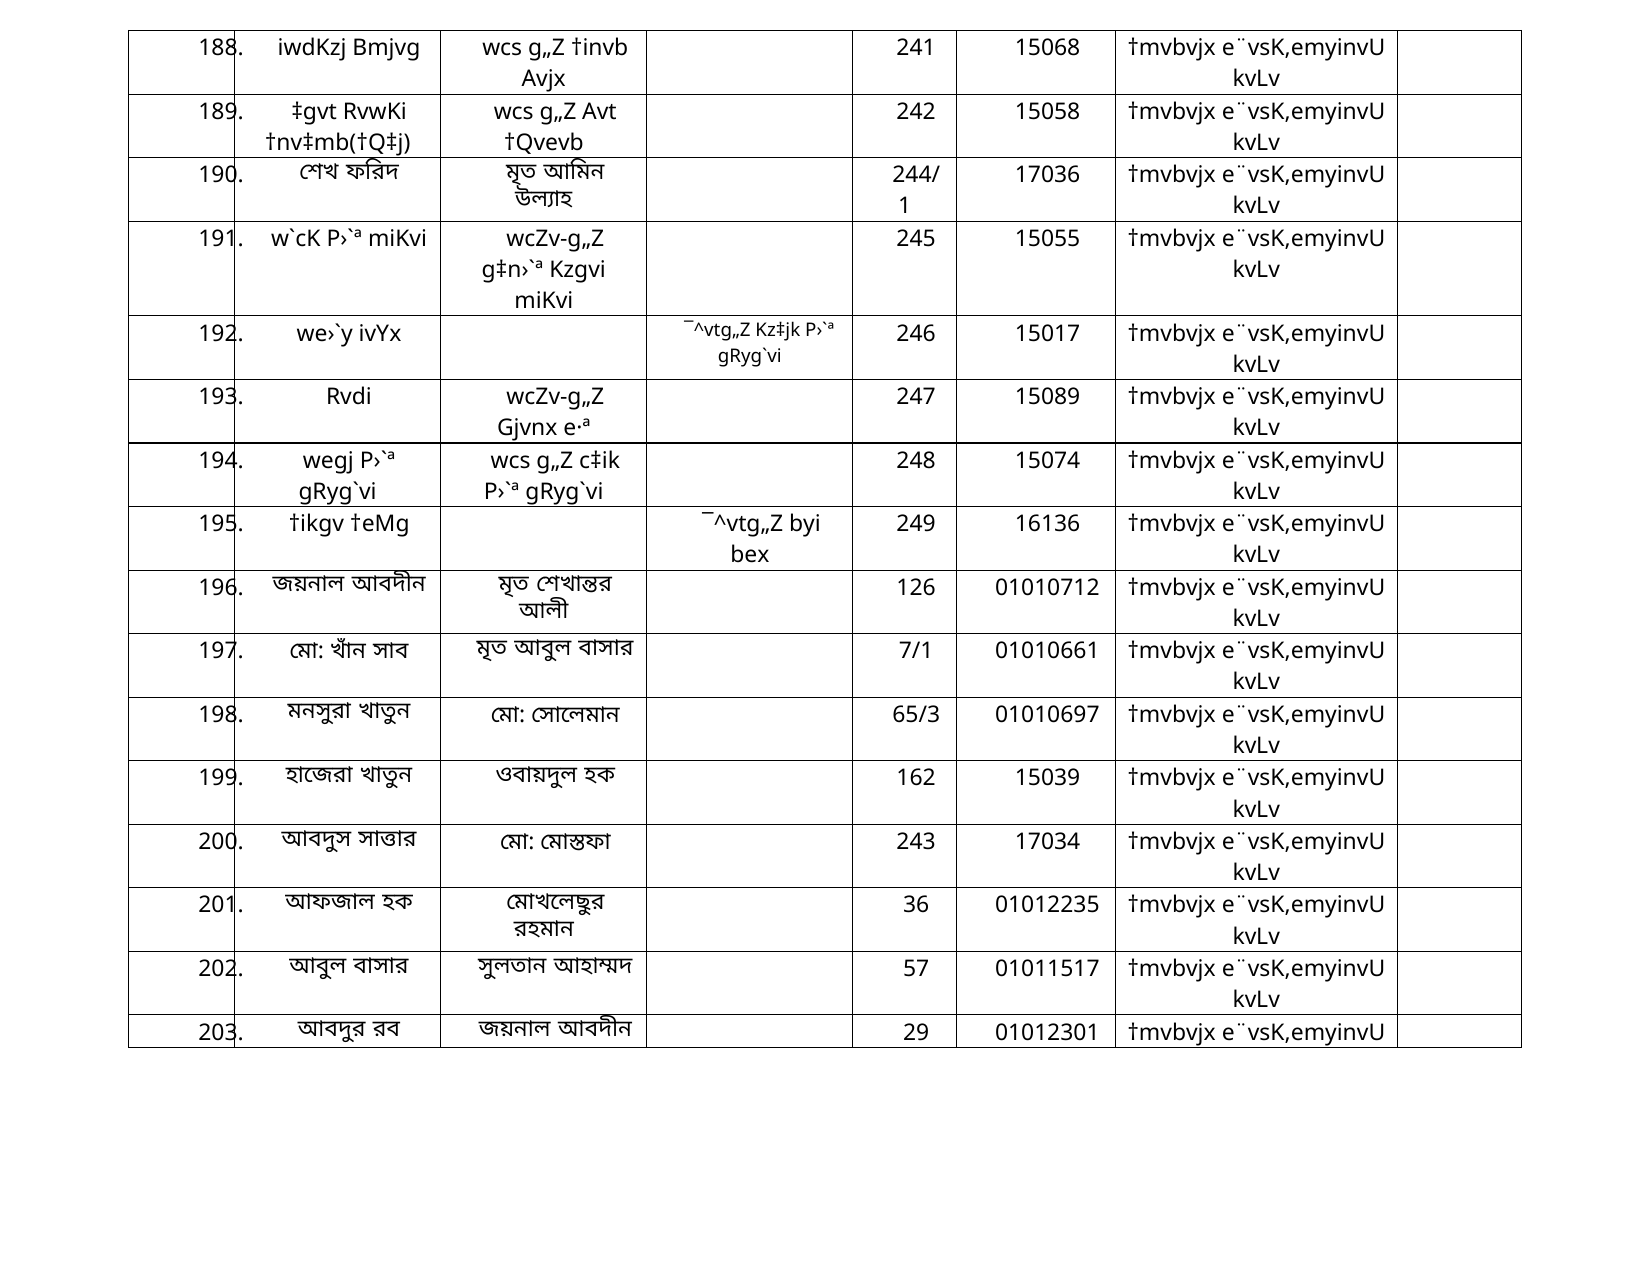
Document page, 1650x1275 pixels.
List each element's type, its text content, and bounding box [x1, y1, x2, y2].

table_cell মোখলেছুর রহমান [441, 888, 646, 951]
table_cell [1116, 1015, 1397, 1047]
table_cell 241 [853, 31, 956, 93]
table_cell †mvbvjx e¨vsK,emyinvU kvLv [1116, 825, 1397, 887]
table_cell [129, 634, 234, 697]
table_cell 01010697 [957, 698, 1115, 760]
table_cell আফজাল হক [235, 888, 440, 951]
table_cell 15039 [957, 761, 1115, 824]
table_cell [129, 380, 234, 442]
table_cell [1398, 952, 1521, 1014]
table_cell [129, 507, 234, 569]
table_cell [1398, 507, 1521, 569]
table_cell [129, 31, 234, 93]
table_cell আবুল বাসার [235, 952, 440, 1014]
table_cell †mvbvjx e¨vsK,emyinvU kvLv [1116, 952, 1397, 1014]
table_cell †mvbvjx e¨vsK,emyinvU kvLv [1116, 507, 1397, 569]
table_cell 01012235 [957, 888, 1115, 951]
table_cell [647, 634, 852, 697]
table_cell [1398, 1015, 1521, 1047]
table_cell [1398, 316, 1521, 379]
table_cell মো: মোস্তফা [441, 825, 646, 887]
table_cell †mvbvjx e¨vsK,emyinvU kvLv [1116, 571, 1397, 633]
table_cell 15068 [957, 31, 1115, 93]
table_cell 246 [853, 316, 956, 379]
table_cell মো: সোলেমান [441, 698, 646, 760]
table_cell জয়নাল আবদীন [235, 571, 440, 633]
table_cell wcZv-g„Z Gjvnx e·ª [441, 380, 646, 442]
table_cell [1116, 95, 1397, 157]
table_cell †mvbvjx e¨vsK,emyinvU kvLv [1116, 222, 1397, 315]
table_cell [1398, 444, 1521, 506]
table_cell 17034 [957, 825, 1115, 887]
table_cell 244/1 [853, 158, 956, 221]
table_cell [647, 952, 852, 1014]
table_cell 01011517 [957, 952, 1115, 1014]
table_cell 243 [853, 825, 956, 887]
table_cell [129, 698, 234, 760]
table_cell [647, 888, 852, 951]
table_cell [647, 222, 852, 315]
table_cell 15089 [957, 380, 1115, 442]
table_cell সুলতান আহাম্মদ [441, 952, 646, 1014]
table_cell †mvbvjx e¨vsK,emyinvU kvLv [1116, 380, 1397, 442]
table_cell 7/1 [853, 634, 956, 697]
table_cell [647, 444, 852, 506]
table_cell ¯^vtg„Z byi bex [647, 507, 852, 569]
table_cell মৃত আমিন উল্যাহ [441, 158, 646, 221]
table_cell 57 [853, 952, 956, 1014]
table_cell আবদুর রব [235, 1015, 440, 1047]
table_cell [129, 825, 234, 887]
table_cell মৃত আবুল বাসার [441, 634, 646, 697]
table_cell 15058 [957, 95, 1115, 157]
table_cell 247 [853, 380, 956, 442]
table_cell wcs g„Z †invb Avjx [441, 31, 646, 93]
table_cell †mvbvjx e¨vsK,emyinvU kvLv [1116, 698, 1397, 760]
table_cell [647, 158, 852, 221]
table_cell 162 [853, 761, 956, 824]
table_cell 16136 [957, 507, 1115, 569]
table_cell †mvbvjx e¨vsK,emyinvU kvLv [1116, 158, 1397, 221]
table_cell ওবায়দুল হক [441, 761, 646, 824]
table_cell 245 [853, 222, 956, 315]
table_cell wcZv-g„Z g‡n›`ª Kzgvi miKvi [441, 222, 646, 315]
table_cell [1398, 95, 1521, 157]
table_cell [1398, 571, 1521, 633]
table_cell [647, 825, 852, 887]
table_cell [647, 571, 852, 633]
table_cell [647, 380, 852, 442]
table_cell 126 [853, 571, 956, 633]
table_cell 15017 [957, 316, 1115, 379]
table_cell [1398, 825, 1521, 887]
table_cell [129, 444, 234, 506]
table_cell [1398, 158, 1521, 221]
table_cell [647, 698, 852, 760]
table_cell 01012301 [957, 1015, 1115, 1047]
table_cell [1398, 888, 1521, 951]
table_cell 01010712 [957, 571, 1115, 633]
table_cell ‡gvt RvwKi †nv‡mb(†Q‡j) [235, 95, 440, 157]
table_cell †mvbvjx e¨vsK,emyinvU kvLv [1116, 316, 1397, 379]
table_cell মনসুরা খাতুন [235, 698, 440, 760]
table_cell wegj P›`ª gRyg`vi [235, 444, 440, 506]
table_cell মো: খাঁন সাব [235, 634, 440, 697]
table_cell [129, 952, 234, 1014]
table_cell 36 [853, 888, 956, 951]
table_cell †mvbvjx e¨vsK,emyinvU kvLv [1116, 761, 1397, 824]
table_cell [129, 316, 234, 379]
table_cell w`cK P›`ª miKvi [235, 222, 440, 315]
table_cell আবদুস সাত্তার [235, 825, 440, 887]
table_cell [647, 31, 852, 93]
table_cell [647, 95, 852, 157]
table_cell †mvbvjx e¨vsK,emyinvU kvLv [1116, 888, 1397, 951]
table_cell [129, 95, 234, 157]
table_cell wcs g„Z Avt †Qvevb [441, 95, 646, 157]
table_cell 65/3 [853, 698, 956, 760]
table_cell [129, 158, 234, 221]
table_cell 17036 [957, 158, 1115, 221]
table_cell জয়নাল আবদীন [441, 1015, 646, 1047]
table_cell [129, 888, 234, 951]
table_cell Rvdi [235, 380, 440, 442]
table_cell †mvbvjx e¨vsK,emyinvU kvLv [1116, 444, 1397, 506]
table_cell [129, 222, 234, 315]
table_cell [1398, 761, 1521, 824]
table_cell †ikgv †eMg [235, 507, 440, 569]
table_cell [1398, 634, 1521, 697]
table_cell [1398, 380, 1521, 442]
table_cell [441, 507, 646, 569]
table_cell 15055 [957, 222, 1115, 315]
table_cell [129, 1015, 234, 1047]
table_cell †mvbvjx e¨vsK,emyinvU kvLv [1116, 634, 1397, 697]
table_cell [1398, 222, 1521, 315]
table_cell হাজেরা খাতুন [235, 761, 440, 824]
table_cell মৃত শেখান্তর আলী [441, 571, 646, 633]
table_cell ¯^vtg„Z Kz‡jk P›`ª gRyg`vi [647, 316, 852, 379]
table_cell iwdKzj Bmjvg [235, 31, 440, 93]
table_cell শেখ ফরিদ [235, 158, 440, 221]
table_cell 242 [853, 95, 956, 157]
table_cell [129, 761, 234, 824]
table_cell [129, 571, 234, 633]
table_cell we›`y ivYx [235, 316, 440, 379]
table_cell 15074 [957, 444, 1115, 506]
table_cell 01010661 [957, 634, 1115, 697]
table_cell [647, 761, 852, 824]
table_cell [647, 1015, 852, 1047]
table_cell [1116, 31, 1397, 93]
table_cell 249 [853, 507, 956, 569]
table_cell [1398, 31, 1521, 93]
table_cell [1398, 698, 1521, 760]
table_cell wcs g„Z c‡ik P›`ª gRyg`vi [441, 444, 646, 506]
table_cell [441, 316, 646, 379]
table_cell 248 [853, 444, 956, 506]
table_cell 29 [853, 1015, 956, 1047]
